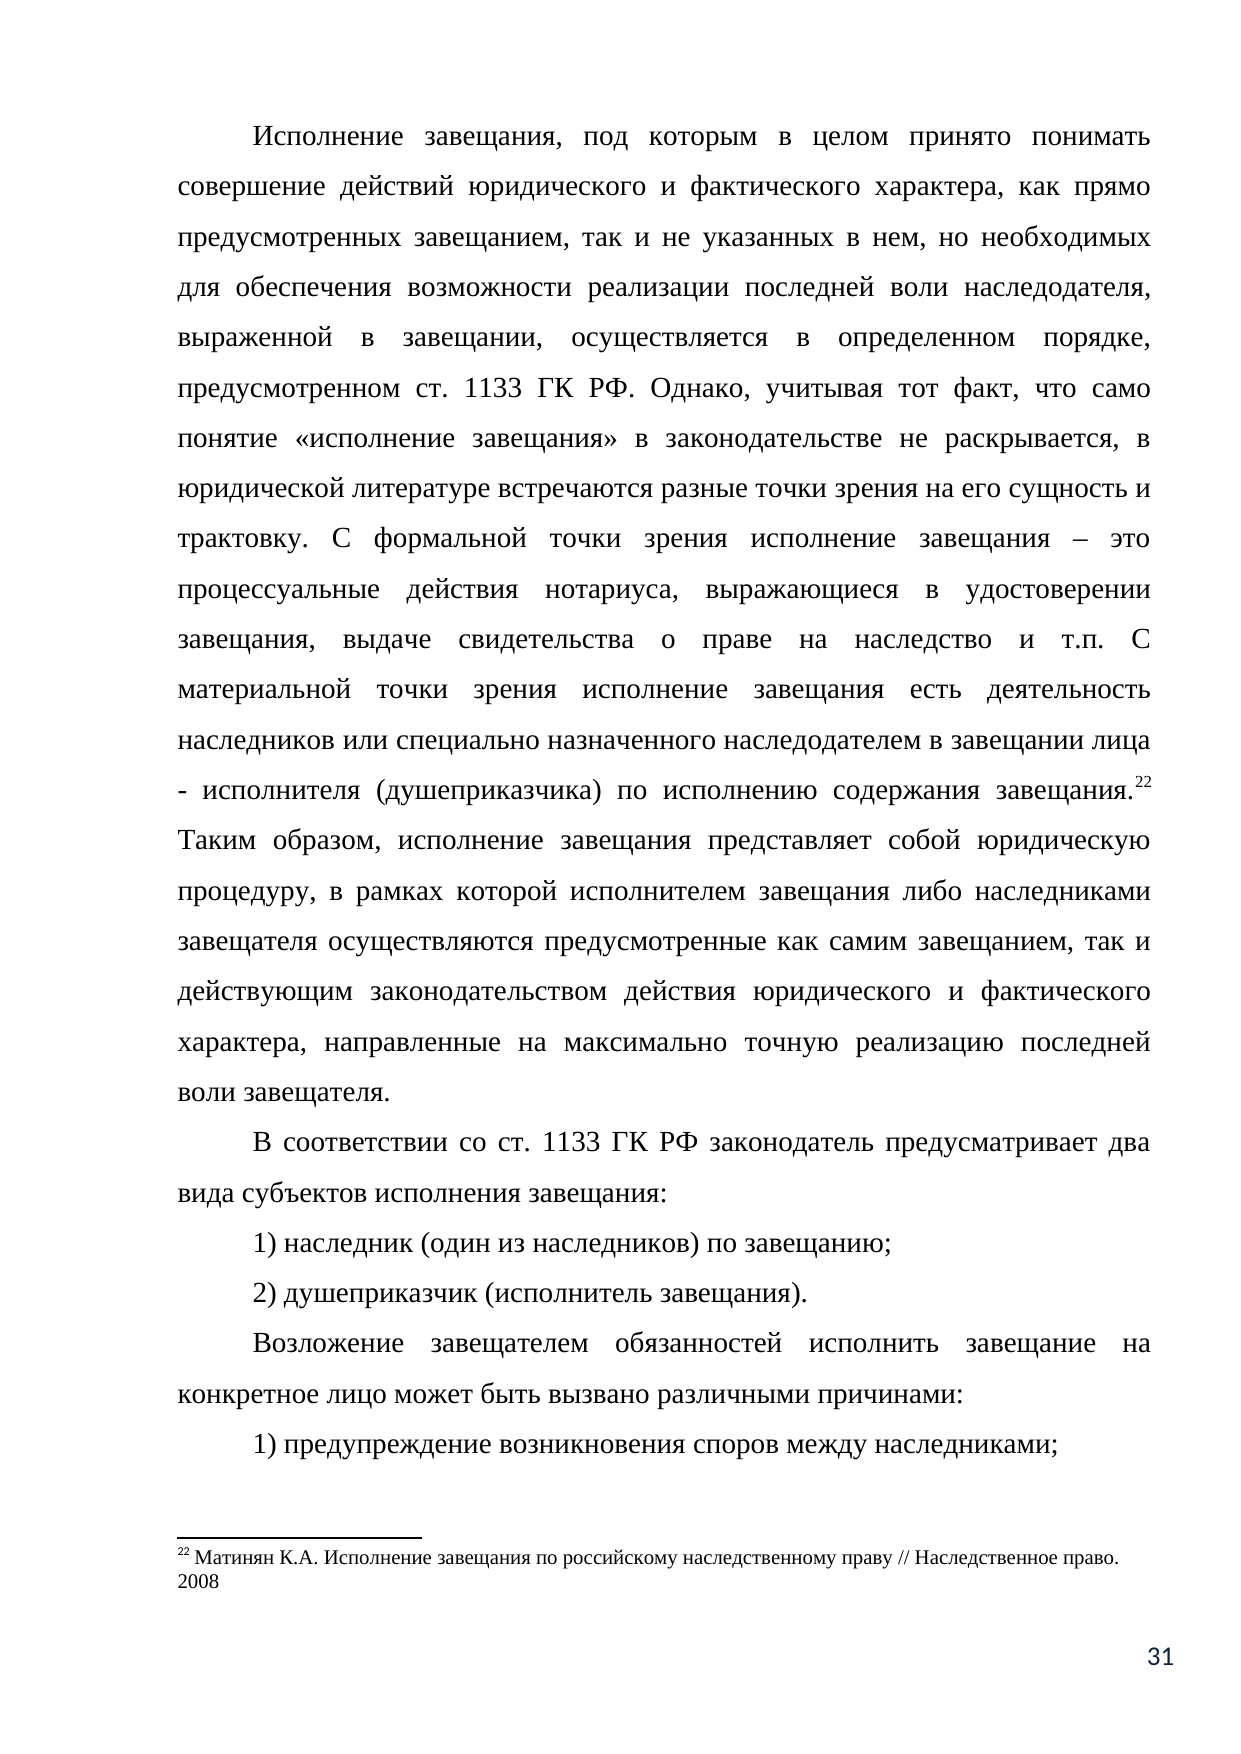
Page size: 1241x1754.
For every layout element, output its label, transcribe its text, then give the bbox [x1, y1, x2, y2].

text 1) предупреждение возникновения споров между наследниками; [177, 1426, 1152, 1460]
text 1) наследник (один из наследников) по завещанию; [177, 1225, 1152, 1258]
text В соответствии со ст. 1133 ГК РФ законодатель предусматривает два вида субъектов исполнения завещания: [177, 1124, 1152, 1208]
text Исполнение завещания, под которым в целом принято понимать совершение действий юридического и фактического характера, как прямо предусмотренных завещанием, так и не указанных в нем, но необходимых для обеспечения возможности реализации последней воли наследодателя, выраженной в завещании, осуществляется в определенном порядке, предусмотренном ст. 1133 ГК РФ. Однако, учитывая тот факт, что само понятие «исполнение завещания» в законодательстве не раскрывается, в юридической литературе встречаются разные точки зрения на его сущность и трактовку. С формальной точки зрения исполнение завещания – это процессуальные действия нотариуса, выражающиеся в удостоверении завещания, выдаче свидетельства о праве на наследство и т.п. С материальной точки зрения исполнение завещания есть деятельность наследников или специально назначенного наследодателем в завещании лица - исполнителя (душеприказчика) по исполнению содержания завещания. Таким образом, исполнение завещания представляет собой юридическую процедуру, в рамках которой исполнителем завещания либо наследниками завещателя осуществляются предусмотренные как самим завещанием, так и действующим законодательством действия юридического и фактического характера, направленные на максимально точную реализацию последней воли завещателя. [177, 118, 1152, 1108]
text Возложение завещателем обязанностей исполнить завещание на конкретное лицо может быть вызвано различными причинами: [177, 1326, 1152, 1409]
text 2) душеприказчик (исполнитель завещания). [177, 1275, 1152, 1309]
